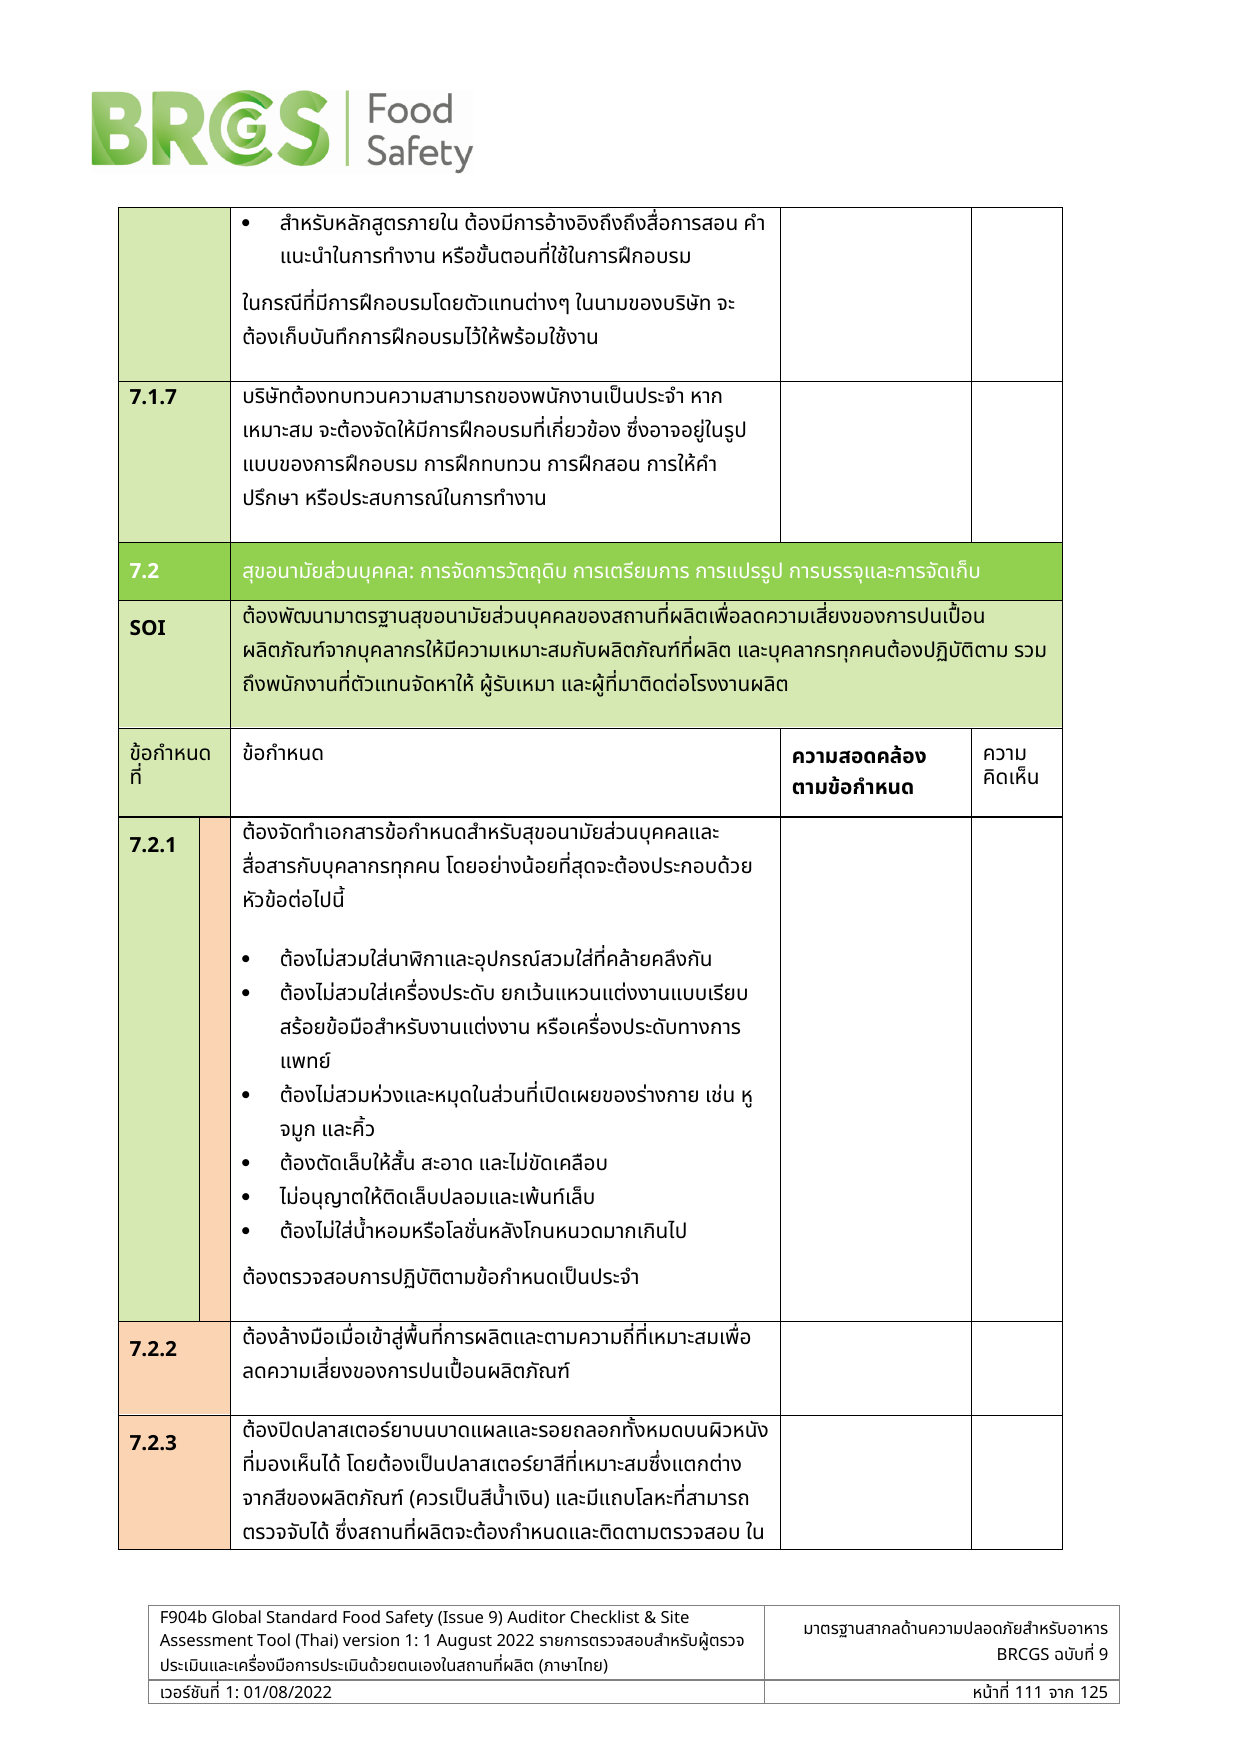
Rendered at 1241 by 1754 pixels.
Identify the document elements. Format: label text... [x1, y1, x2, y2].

table_cell [972, 1322, 1062, 1414]
table_cell 7.2.1 [119, 818, 199, 1321]
table_cell [781, 382, 971, 542]
table_cell ต้องพัฒนามาตรฐานสุขอนามัยส่วนบุคคลของสถานที่ผลิตเพื่อลดความเสี่ยงของการปนเปื้อนผลิตภัณฑ์จากบุคลากรให้มีความเหมาะสมกับผลิตภัณฑ์ที่ผลิต และบุคลากรทุกคนต้องปฏิบัติตาม รวมถึงพนักงานที่ตัวแทนจัดหาให้ ผู้รับเหมา และผู้ที่มาติดต่อโรงงานผลิต [231, 601, 1062, 727]
table_cell [200, 818, 230, 1321]
table_cell [781, 208, 971, 381]
table_cell SOI [119, 601, 230, 727]
table_cell 7.2.3 [119, 1416, 230, 1549]
table_cell ต้องจัดทำเอกสารข้อกำหนดสำหรับสุขอนามัยส่วนบุคคลและสื่อสารกับบุคลากรทุกคน โดยอย่างน้อยที่สุดจะต้องประกอบด้วยหัวข้อต่อไปนี้ ต้องไม่สวมใส่นาฬิกาและอุปกรณ์สวมใส่ที่คล้ายคลึงกัน ต้องไม่สวมใส่เครื่องประดับ ยกเว้นแหวนแต่งงานแบบเรียบ สร้อยข้อมือสำหรับงานแต่งงาน หรือเครื่องประดับทางการแพทย์ ต้องไม่สวมห่วงและหมุดในส่วนที่เปิดเผยของร่างกาย เช่น หู จมูก และคิ้ว ต้องตัดเล็บให้สั้น สะอาด และไม่ขัดเคลือบ ไม่อนุญาตให้ติดเล็บปลอมและเพ้นท์เล็บ ต้องไม่ใส่น้ำหอมหรือโลชั่นหลังโกนหนวดมากเกินไป ต้องตรวจสอบการปฏิบัติตามข้อกำหนดเป็นประจำ [231, 818, 780, 1321]
table_cell [972, 208, 1062, 381]
table_cell สุขอนามัยส่วนบุคคล: การจัดการวัตถุดิบ การเตรียมการ การแปรรูป การบรรจุและการจัดเก็บ [231, 543, 1062, 600]
table_cell ต้องล้างมือเมื่อเข้าสู่พื้นที่การผลิตและตามความถี่ที่เหมาะสมเพื่อลดความเสี่ยงของการปนเปื้อนผลิตภัณฑ์ [231, 1322, 780, 1414]
table_cell ความสอดคล้องตามข้อกำหนด [781, 729, 971, 816]
table_cell ความคิดเห็น [972, 729, 1062, 816]
table_cell [972, 818, 1062, 1321]
table_cell [781, 1416, 971, 1549]
table_cell 7.2.2 [119, 1322, 230, 1414]
table_cell [972, 1416, 1062, 1549]
table_cell 7.1.6 [119, 208, 230, 381]
picture [88, 88, 479, 178]
table_cell 7.1.7 [119, 382, 230, 542]
table_cell บริษัทต้องทบทวนความสามารถของพนักงานเป็นประจำ หากเหมาะสม จะต้องจัดให้มีการฝึกอบรมที่เกี่ยวข้อง ซึ่งอาจอยู่ในรูปแบบของการฝึกอบรม การฝึกทบทวน การฝึกสอน การให้คำปรึกษา หรือประสบการณ์ในการทำงาน [231, 382, 780, 542]
table_cell [781, 1322, 971, 1414]
table_cell ข้อกำหนดที่ [119, 729, 230, 816]
table_cell ข้อกำหนด [231, 729, 780, 816]
table_cell 7.2 [119, 543, 230, 600]
table_cell [972, 382, 1062, 542]
table_cell [781, 818, 971, 1321]
